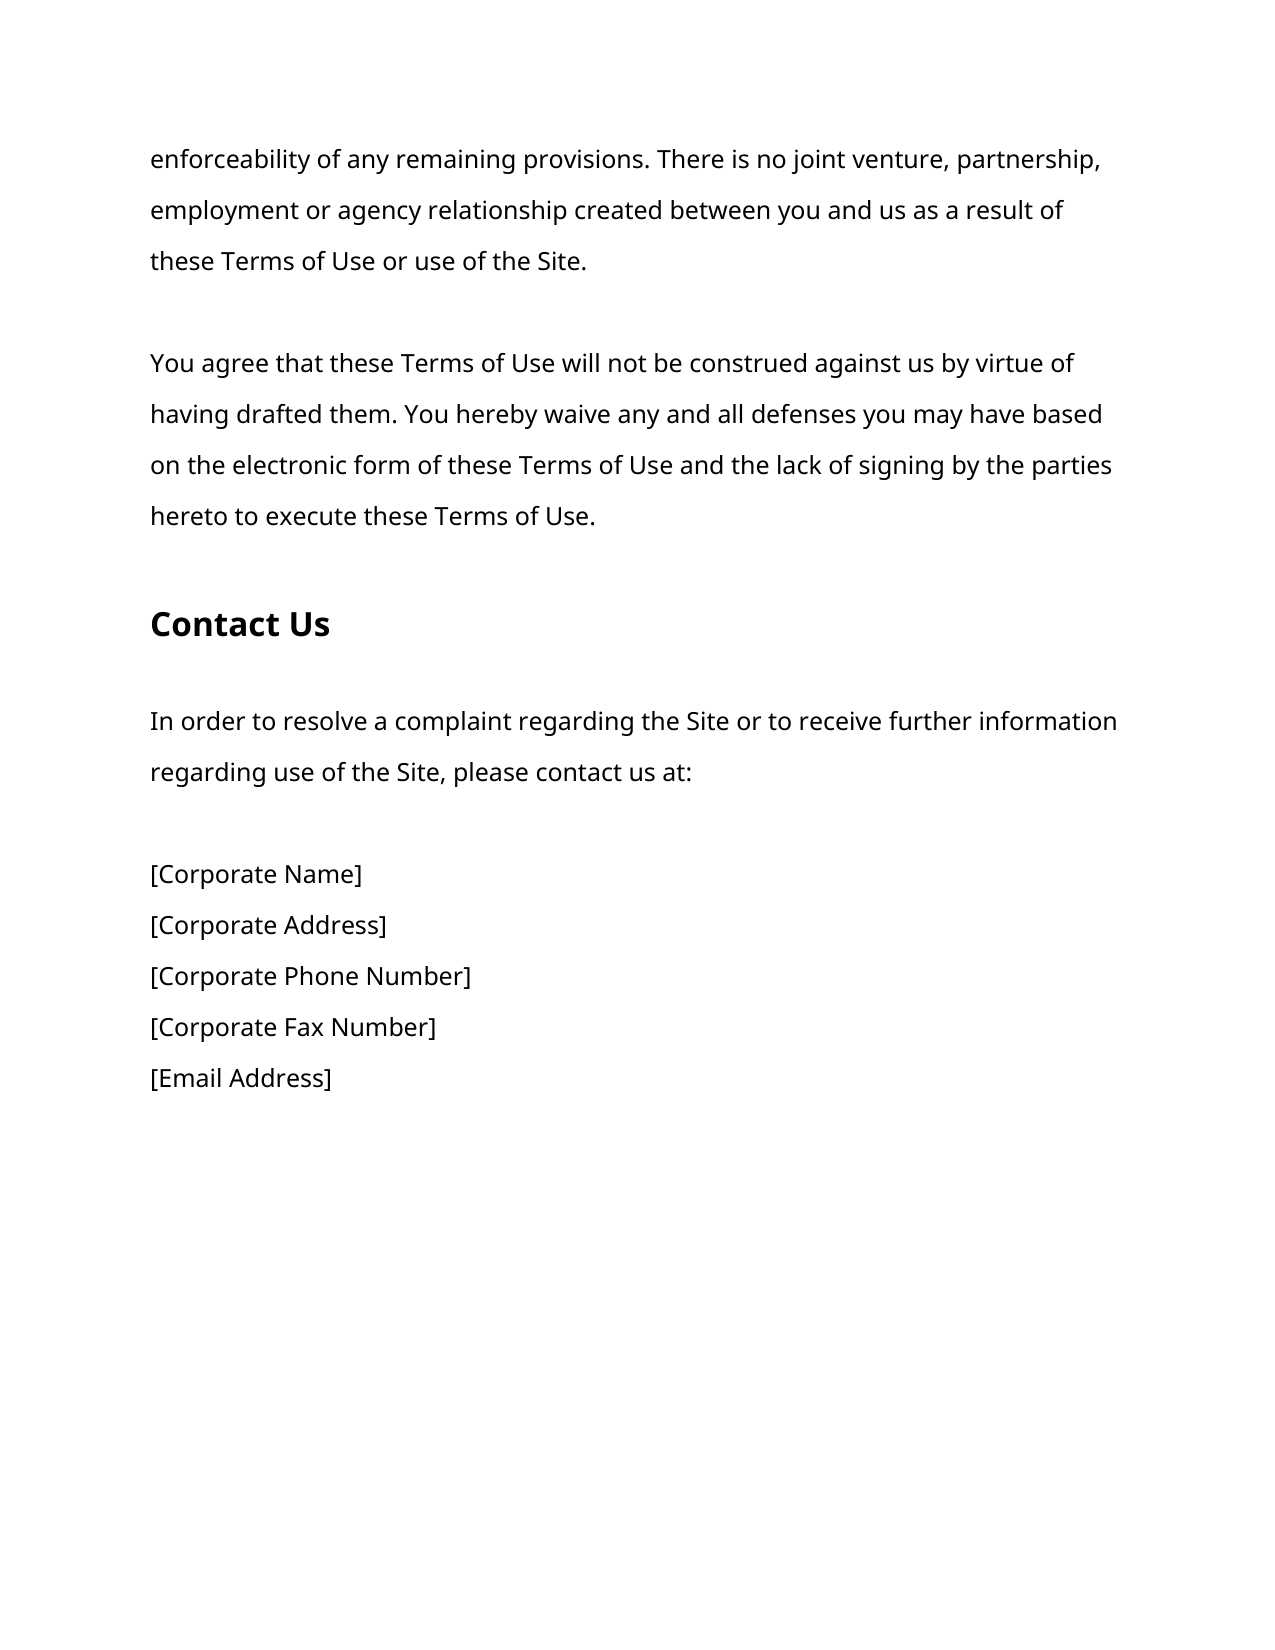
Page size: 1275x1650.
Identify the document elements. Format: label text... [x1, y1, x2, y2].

text [Corporate Name] [150, 856, 1125, 891]
text [Email Address] [150, 1061, 1125, 1095]
text [Corporate Fax Number] [150, 1009, 1125, 1044]
text In order to resolve a complaint regarding the Site or to receive further information regarding use of the Site, please contact us at: [150, 703, 1125, 788]
text You agree that these Terms of Use will not be construed against us by virtue of having drafted them. You hereby waive any and all defenses you may have based on the electronic form of these Terms of Use and the lack of signing by the parties hereto to execute these Terms of Use. [150, 346, 1125, 533]
text [Corporate Address] [150, 907, 1125, 942]
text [150, 142, 1125, 278]
text [Corporate Phone Number] [150, 958, 1125, 993]
subtitle Contact Us [150, 601, 1125, 647]
